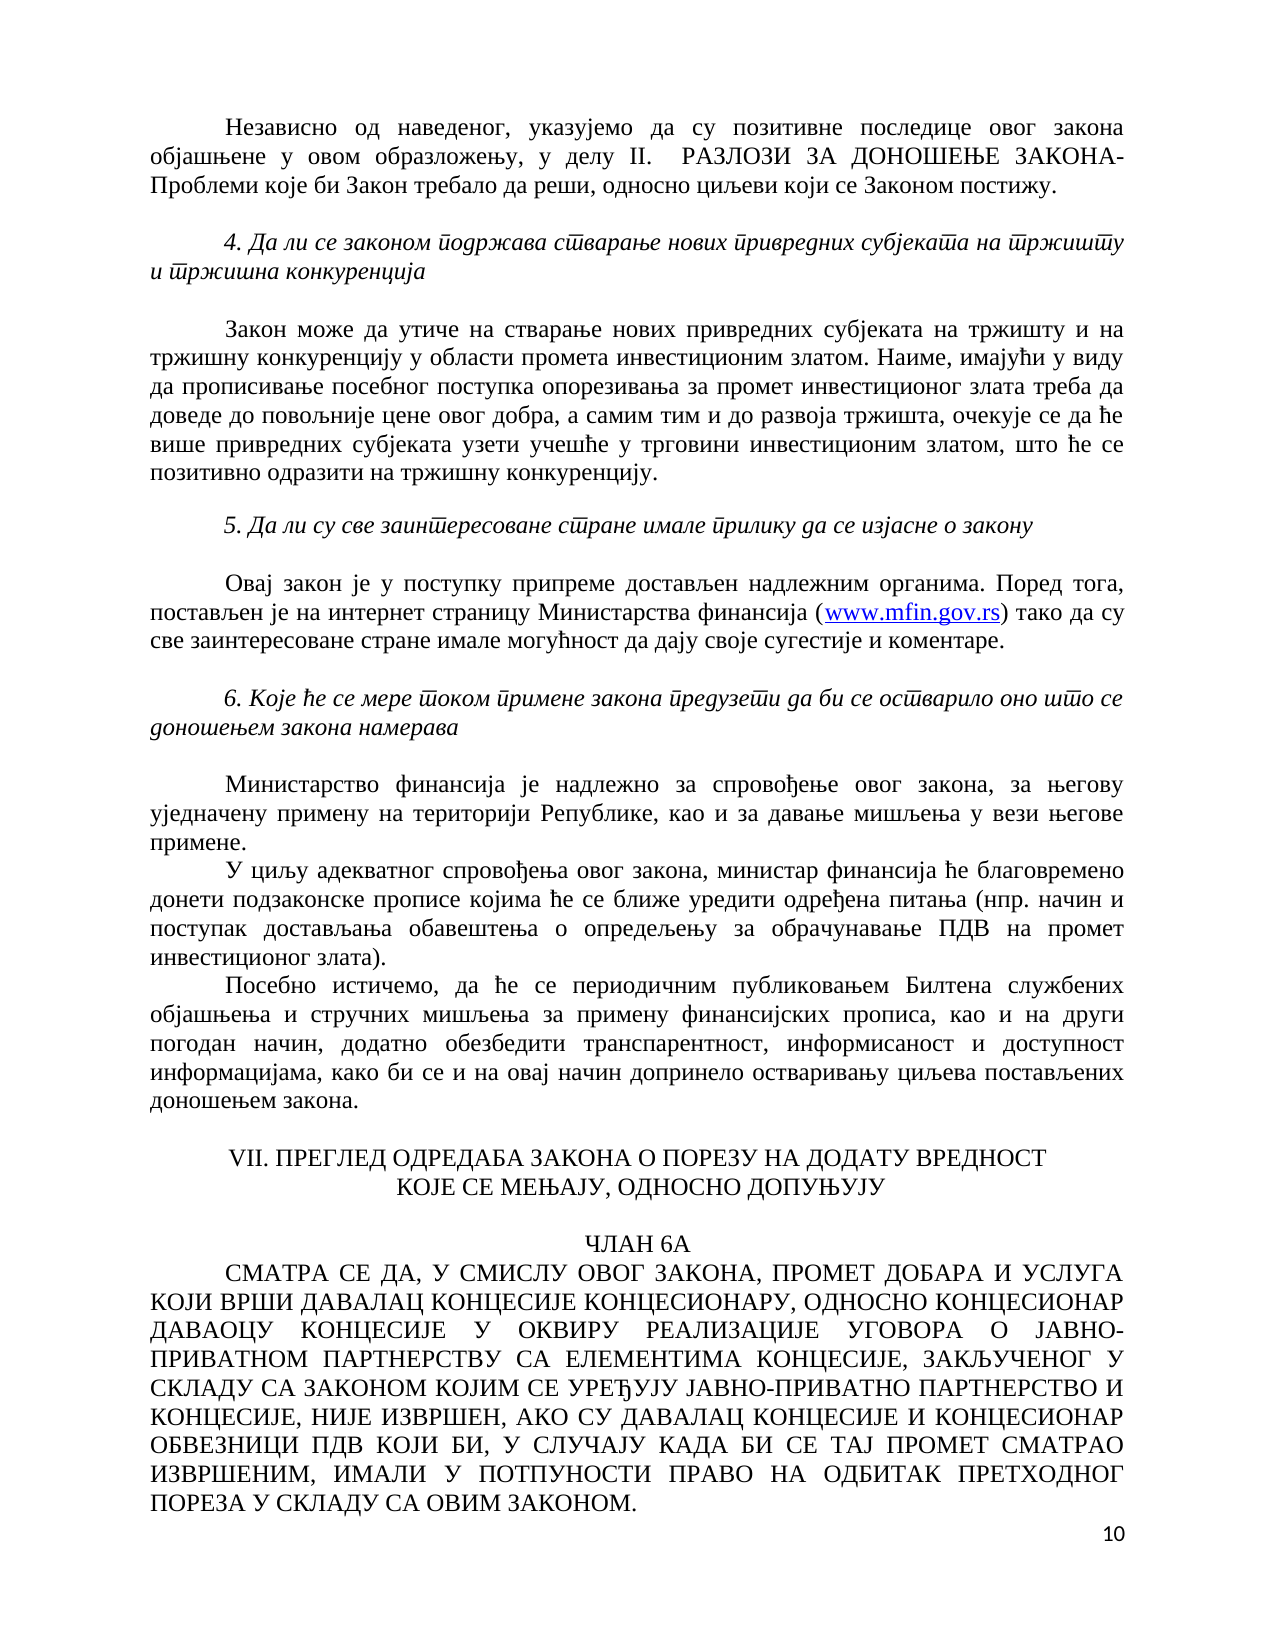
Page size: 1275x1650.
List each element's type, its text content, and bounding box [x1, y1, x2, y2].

text КОЈЕ СЕ МЕЊАЈУ, ОДНОСНО ДОПУЊУЈУ [150, 1172, 1125, 1200]
text Министарство финансија је надлежно за спровођење овог закона, за његову уједначену примену на територији Републике, као и за давање мишљења у вези његове примене. [150, 769, 1125, 855]
text Посебно истичемо, да ће се периодичним публиковањем Билтена службених објашњења и стручних мишљења за примену финансијских прописа, као и на други погодан начин, додатно обезбедити транспарентност, информисаност и доступност информацијама, како би се и на овај начин допринело остваривању циљева постављених доношењем закона. [150, 970, 1125, 1114]
text Закон може да утиче на стварање нових привредних субјеката на тржишту и на тржишну конкуренцију у области промета инвестиционим златом. Наиме, имајући у виду да прописивање посебног поступка опорезивања за промет инвестиционог злата треба да доведе до повољније цене овог добра, а самим тим и до развоја тржишта, очекује се да ће више привредних субјеката узети учешће у трговини инвестиционим златом, што ће се позитивно одразити на тржишну конкуренцију. [150, 314, 1125, 486]
text 6. Које ће се мере током примене закона предузети да би се остварило оно што се доношењем закона намерава [150, 683, 1125, 740]
text СМАТРА СЕ ДА, У СМИСЛУ ОВОГ ЗАКОНА, ПРОМЕТ ДОБАРА И УСЛУГА КОЈИ ВРШИ ДАВАЛАЦ КОНЦЕСИЈЕ КОНЦЕСИОНАРУ, ОДНОСНО КОНЦЕСИОНАР ДАВАОЦУ КОНЦЕСИЈЕ У ОКВИРУ РЕАЛИЗАЦИЈЕ УГОВОРА О ЈАВНО-ПРИВАТНОМ ПАРТНЕРСТВУ СА ЕЛЕМЕНТИМА КОНЦЕСИЈЕ, ЗАКЉУЧЕНОГ У СКЛАДУ СА ЗАКОНОМ КОЈИМ СЕ УРЕЂУЈУ ЈАВНО-ПРИВАТНО ПАРТНЕРСТВО И КОНЦЕСИЈЕ, НИЈЕ ИЗВРШЕН, АКО СУ ДАВАЛАЦ КОНЦЕСИЈЕ И КОНЦЕСИОНАР ОБВЕЗНИЦИ ПДВ КОЈИ БИ, У СЛУЧАЈУ КАДА БИ СЕ ТАЈ ПРОМЕТ СМАТРАО ИЗВРШЕНИМ, ИМАЛИ У ПОТПУНОСТИ ПРАВО НА ОДБИТАК ПРЕТХОДНОГ ПОРЕЗА У СКЛАДУ СА ОВИМ ЗАКОНОМ. [150, 1258, 1125, 1517]
text ЧЛАН 6А [150, 1229, 1125, 1258]
text 5. Да ли су све заинтересоване стране имале прилику да се изјасне о закону [150, 510, 1125, 539]
text Независно од наведеног, указујемо да су позитивне последице овог закона објашњене у овом образложењу, у делу II. РАЗЛОЗИ ЗА ДОНОШЕЊЕ ЗАКОНА-Проблеми које би Закон требало да реши, односно циљеви који се Законом постижу. [150, 112, 1125, 199]
text У циљу адекватног спровођења овог закона, министар финансија ће благовремено донети подзаконске прописе којима ће се ближе уредити одређена питања (нпр. начин и поступак достављања обавештења о опредељењу за обрачунавање ПДВ на промет инвестиционог злата). [150, 855, 1125, 970]
text Овај закон је у поступку припреме достављен надлежним органима. Поред тога, постављен је на интернет страницу Министарства финансија (www.mfin.gov.rs) тако да су све заинтересоване стране имале могућност да дају своје сугестије и коментаре. [150, 568, 1125, 654]
text VII. ПРЕГЛЕД ОДРЕДАБА ЗАКОНА О ПОРЕЗУ НА ДОДАТУ ВРЕДНОСТ [150, 1143, 1125, 1172]
text 4. Да ли се законом подржава стварање нових привредних субјеката на тржишту и тржишна конкуренција [150, 227, 1125, 285]
